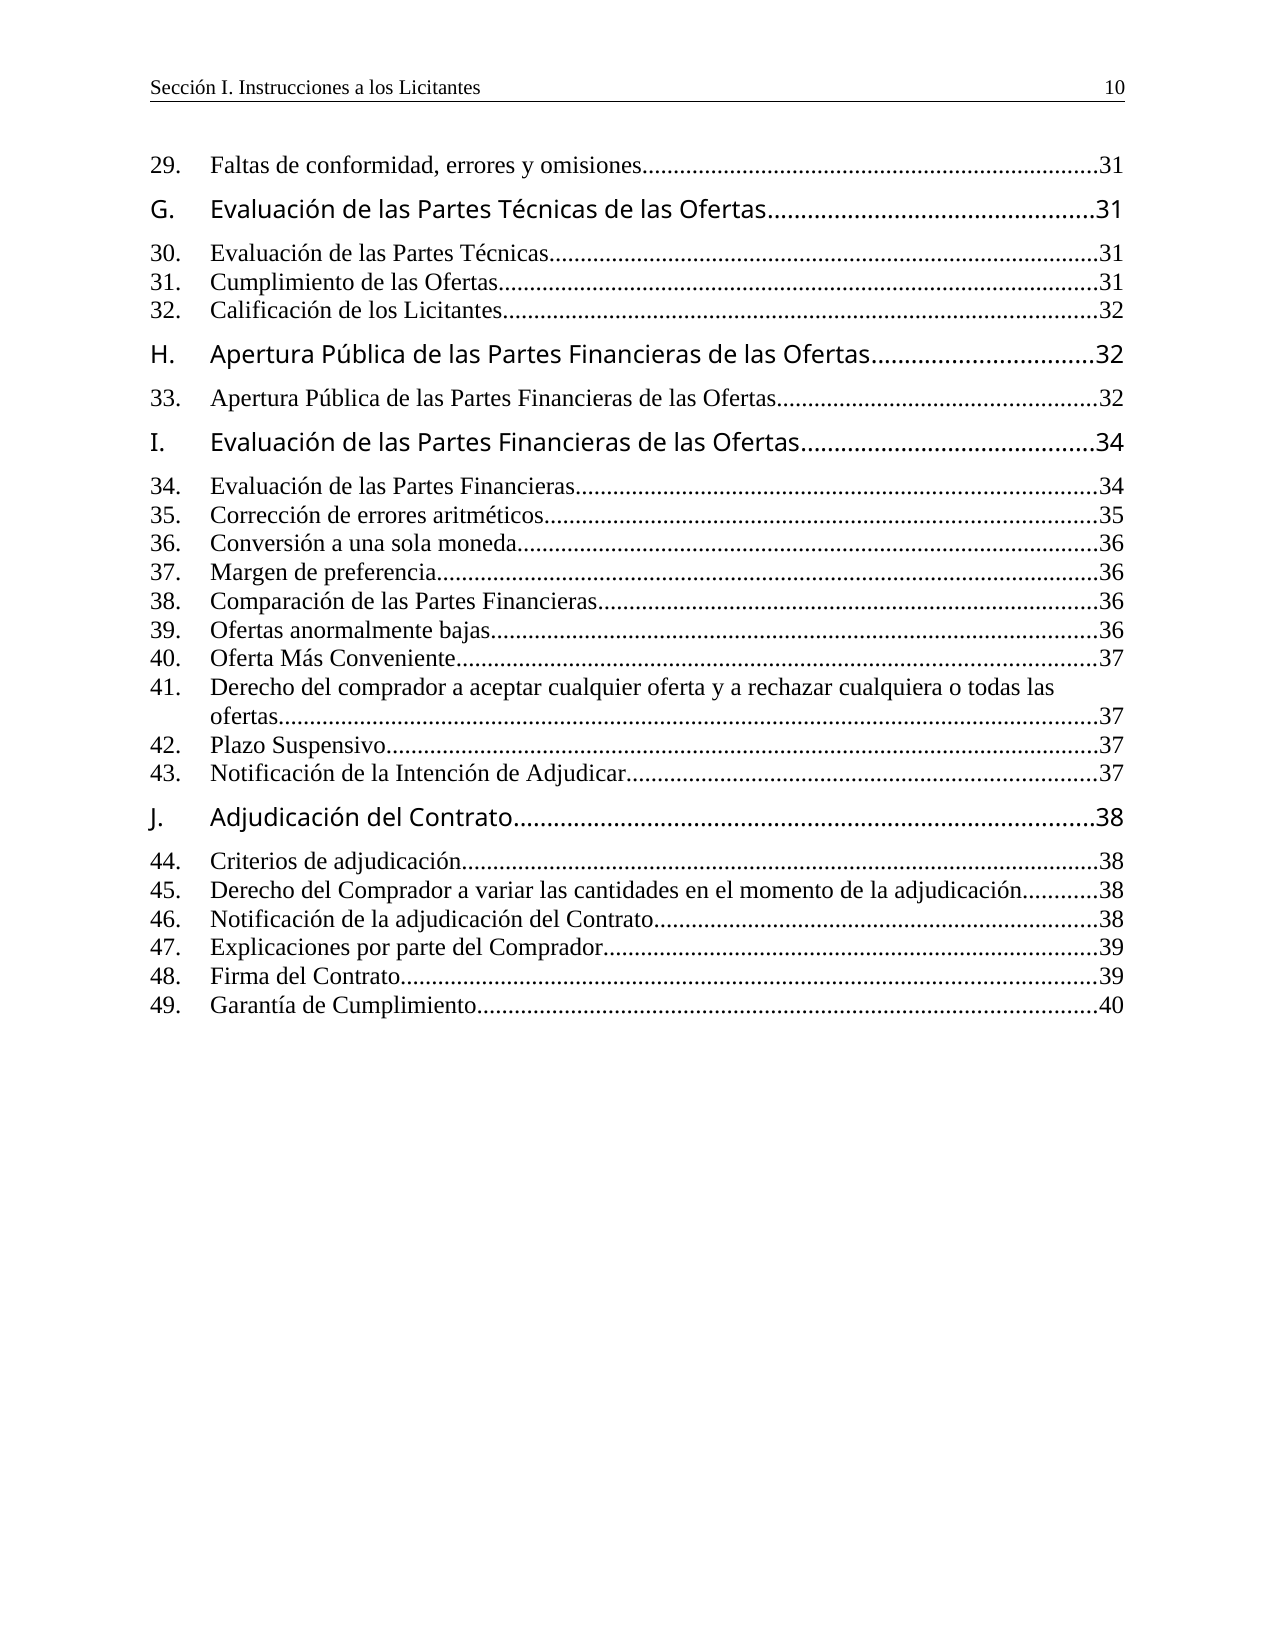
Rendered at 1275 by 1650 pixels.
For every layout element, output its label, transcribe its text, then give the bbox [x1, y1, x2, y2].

text G. Evaluación de las Partes Técnicas de las Ofertas 31 [150, 191, 1125, 225]
text J. Adjudicación del Contrato 38 [150, 800, 1125, 834]
text 32. Calificación de los Licitantes 32 [150, 295, 1125, 324]
text 30. Evaluación de las Partes Técnicas 31 [150, 238, 1125, 267]
text 42. Plazo Suspensivo 37 [150, 730, 1125, 758]
text 35. Corrección de errores aritméticos 35 [150, 500, 1125, 528]
text 43. Notificación de la Intención de Adjudicar 37 [150, 758, 1125, 787]
text I. Evaluación de las Partes Financieras de las Ofertas 34 [150, 424, 1125, 458]
text 39. Ofertas anormalmente bajas 36 [150, 615, 1125, 643]
text 40. Oferta Más Conveniente 37 [150, 643, 1125, 672]
text 36. Conversión a una sola moneda 36 [150, 528, 1125, 557]
text 46. Notificación de la adjudicación del Contrato 38 [150, 904, 1125, 932]
text H. Apertura Pública de las Partes Financieras de las Ofertas 32 [150, 337, 1125, 371]
text 44. Criterios de adjudicación 38 [150, 846, 1125, 875]
text 31. Cumplimiento de las Ofertas 31 [150, 267, 1125, 295]
text 29. Faltas de conformidad, errores y omisiones 31 [150, 150, 1125, 179]
text 37. Margen de preferencia 36 [150, 557, 1125, 586]
text 33. Apertura Pública de las Partes Financieras de las Ofertas 32 [150, 383, 1125, 412]
text 47. Explicaciones por parte del Comprador 39 [150, 932, 1125, 961]
text 49. Garantía de Cumplimiento 40 [150, 990, 1125, 1019]
text 38. Comparación de las Partes Financieras 36 [150, 586, 1125, 615]
text 45. Derecho del Comprador a variar las cantidades en el momento de la adjudicación 38 [150, 875, 1125, 904]
text 41. Derecho del comprador a aceptar cualquier oferta y a rechazar cualquiera o todas las ofertas 37 [150, 672, 1125, 730]
text 34. Evaluación de las Partes Financieras 34 [150, 471, 1125, 500]
text 48. Firma del Contrato 39 [150, 961, 1125, 990]
